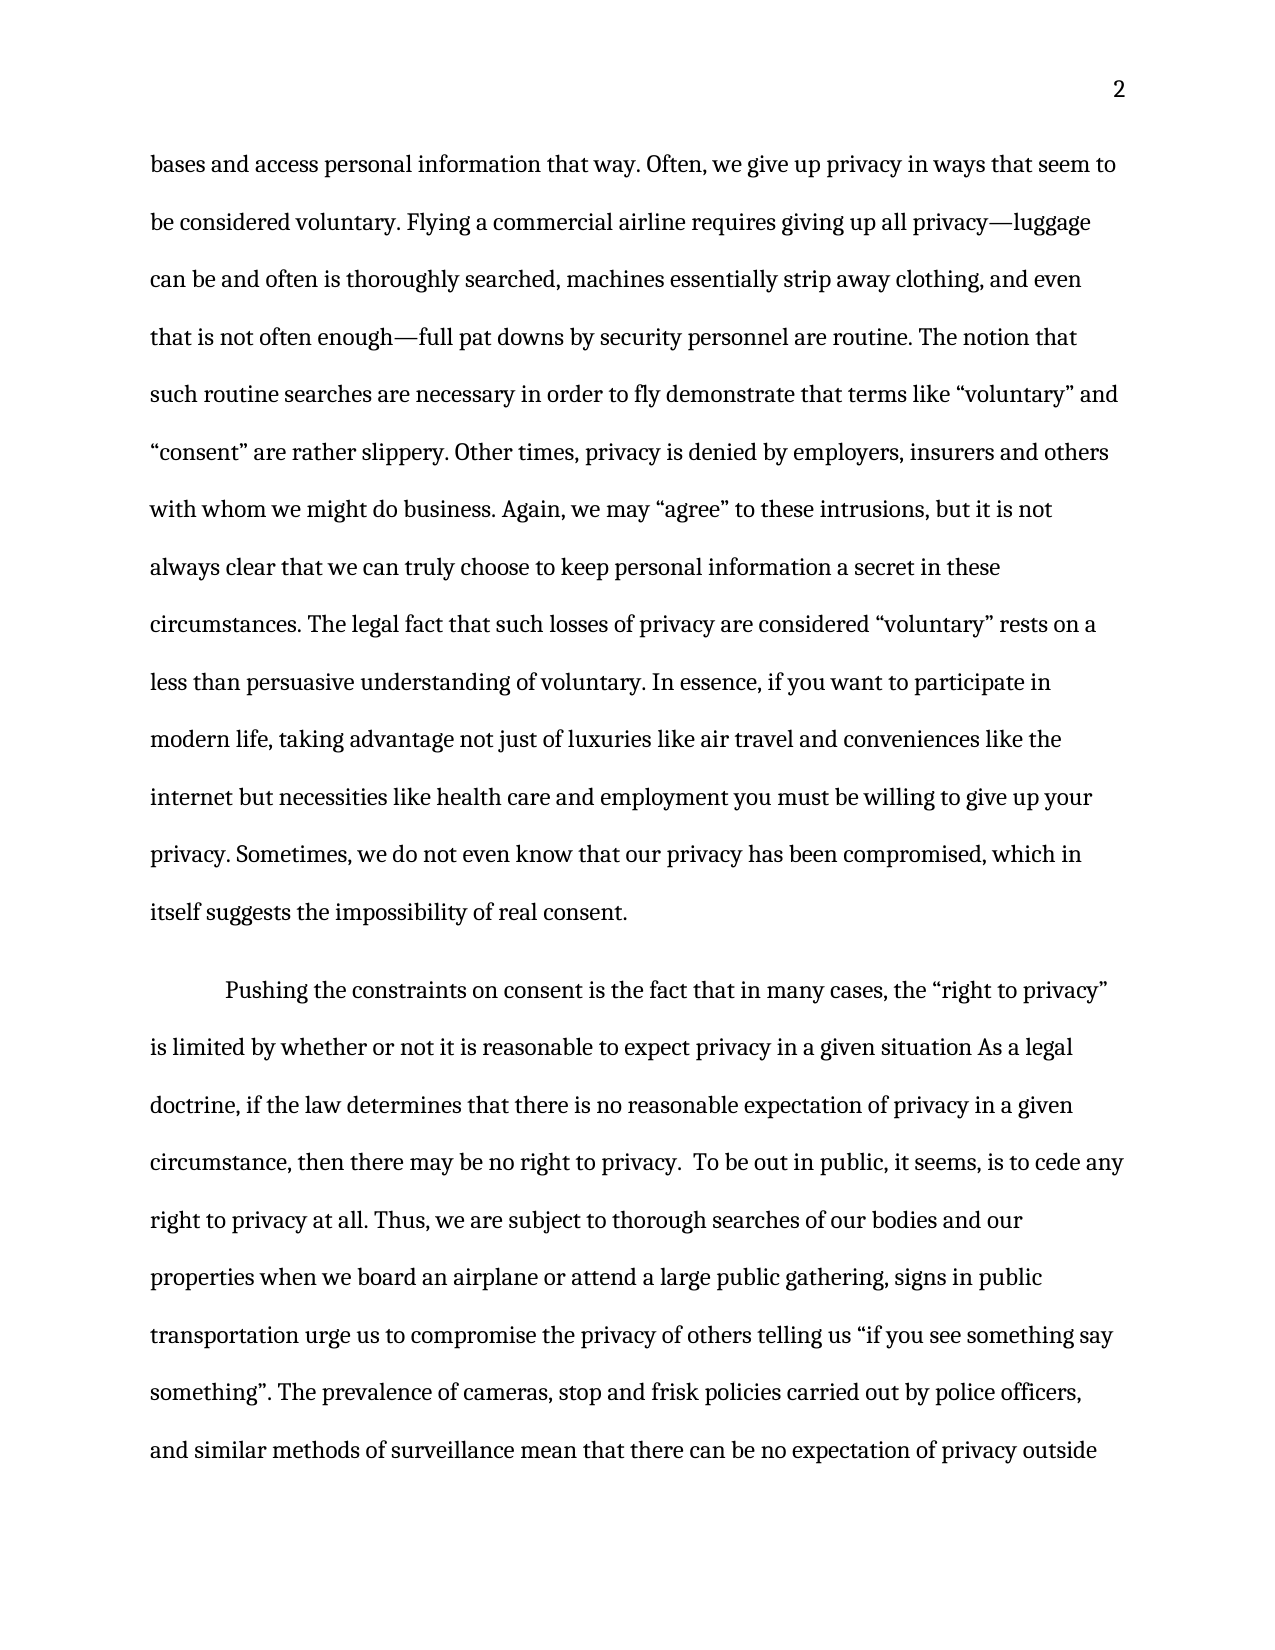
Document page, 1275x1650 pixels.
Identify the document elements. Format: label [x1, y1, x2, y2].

text [150, 150, 1125, 926]
text [150, 976, 1125, 1464]
